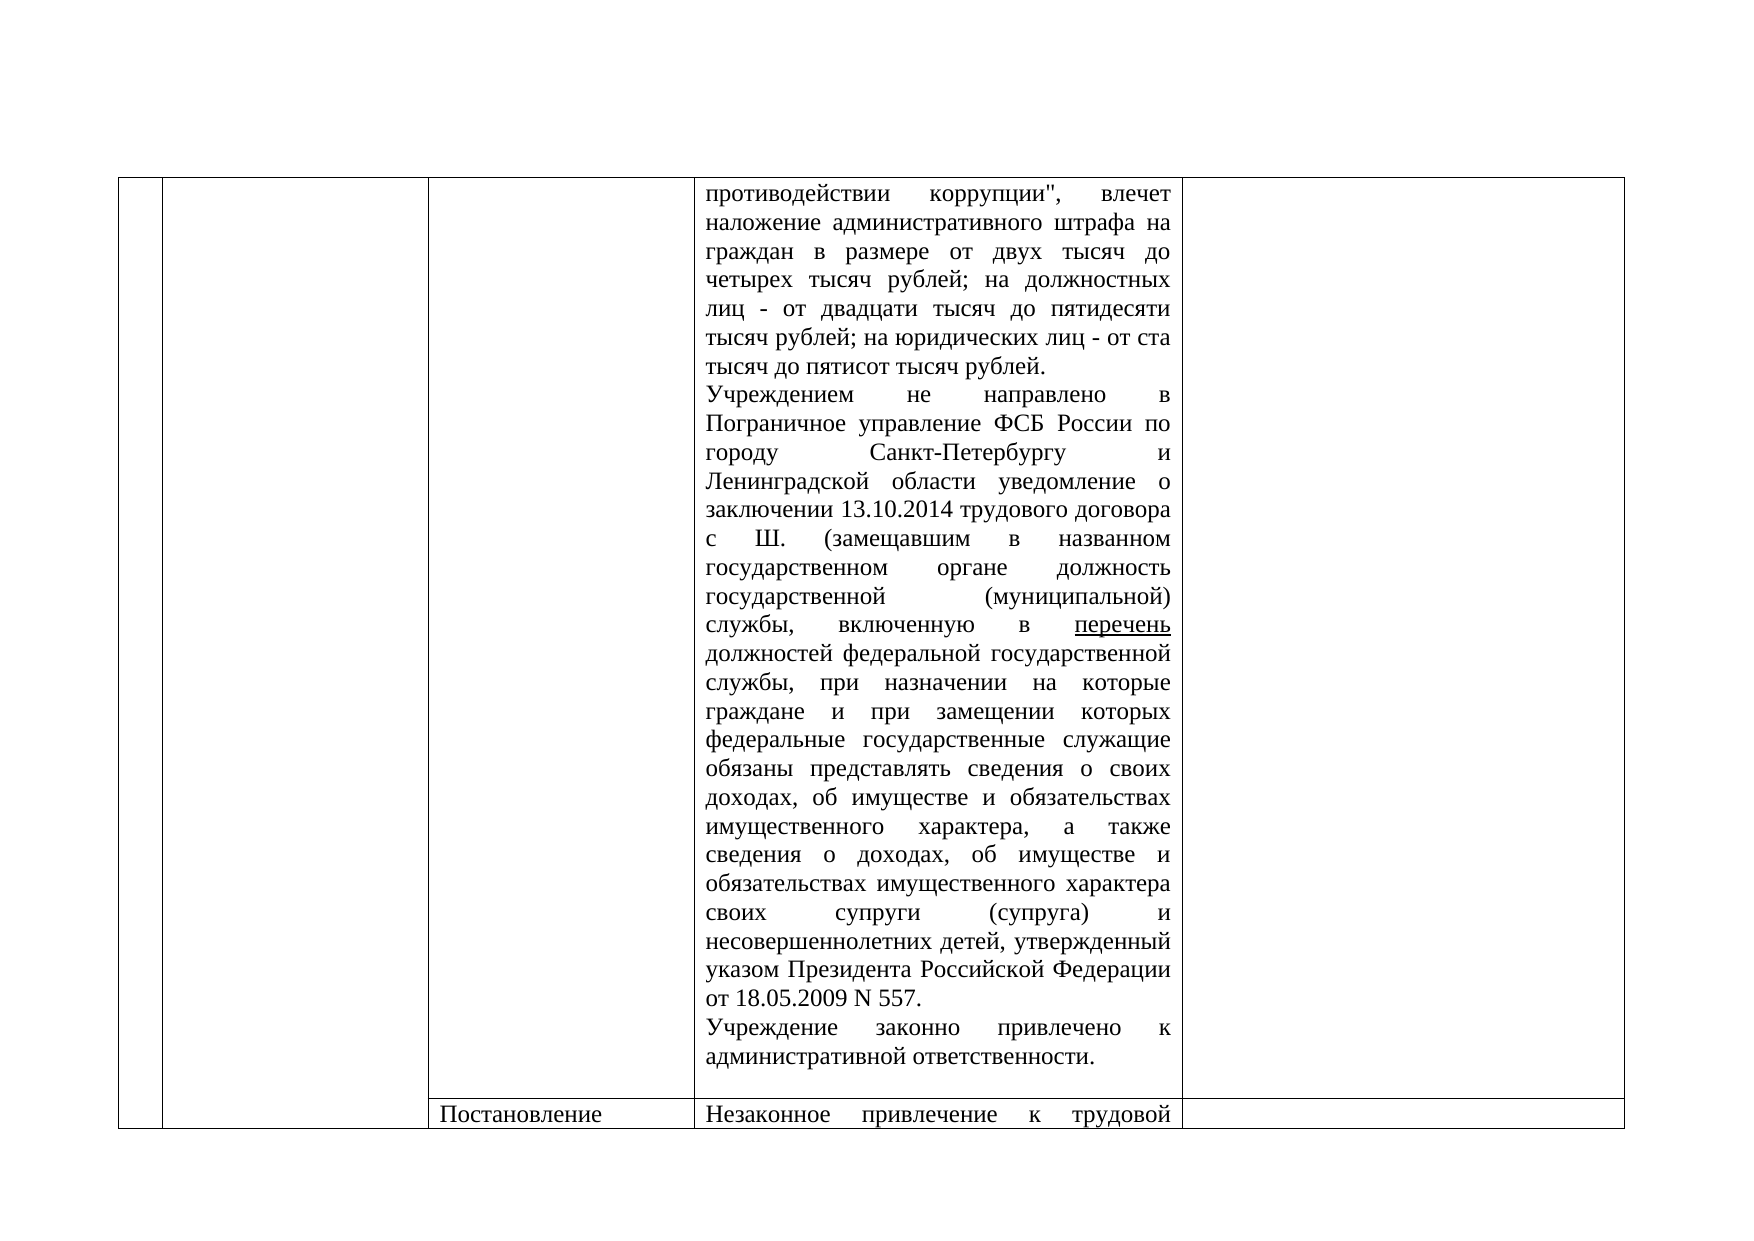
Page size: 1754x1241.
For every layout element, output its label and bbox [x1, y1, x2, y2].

table_cell [1183, 1099, 1624, 1128]
table_cell [429, 1099, 694, 1128]
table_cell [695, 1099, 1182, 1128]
table_cell [429, 178, 694, 1098]
table_cell [695, 178, 1182, 1098]
